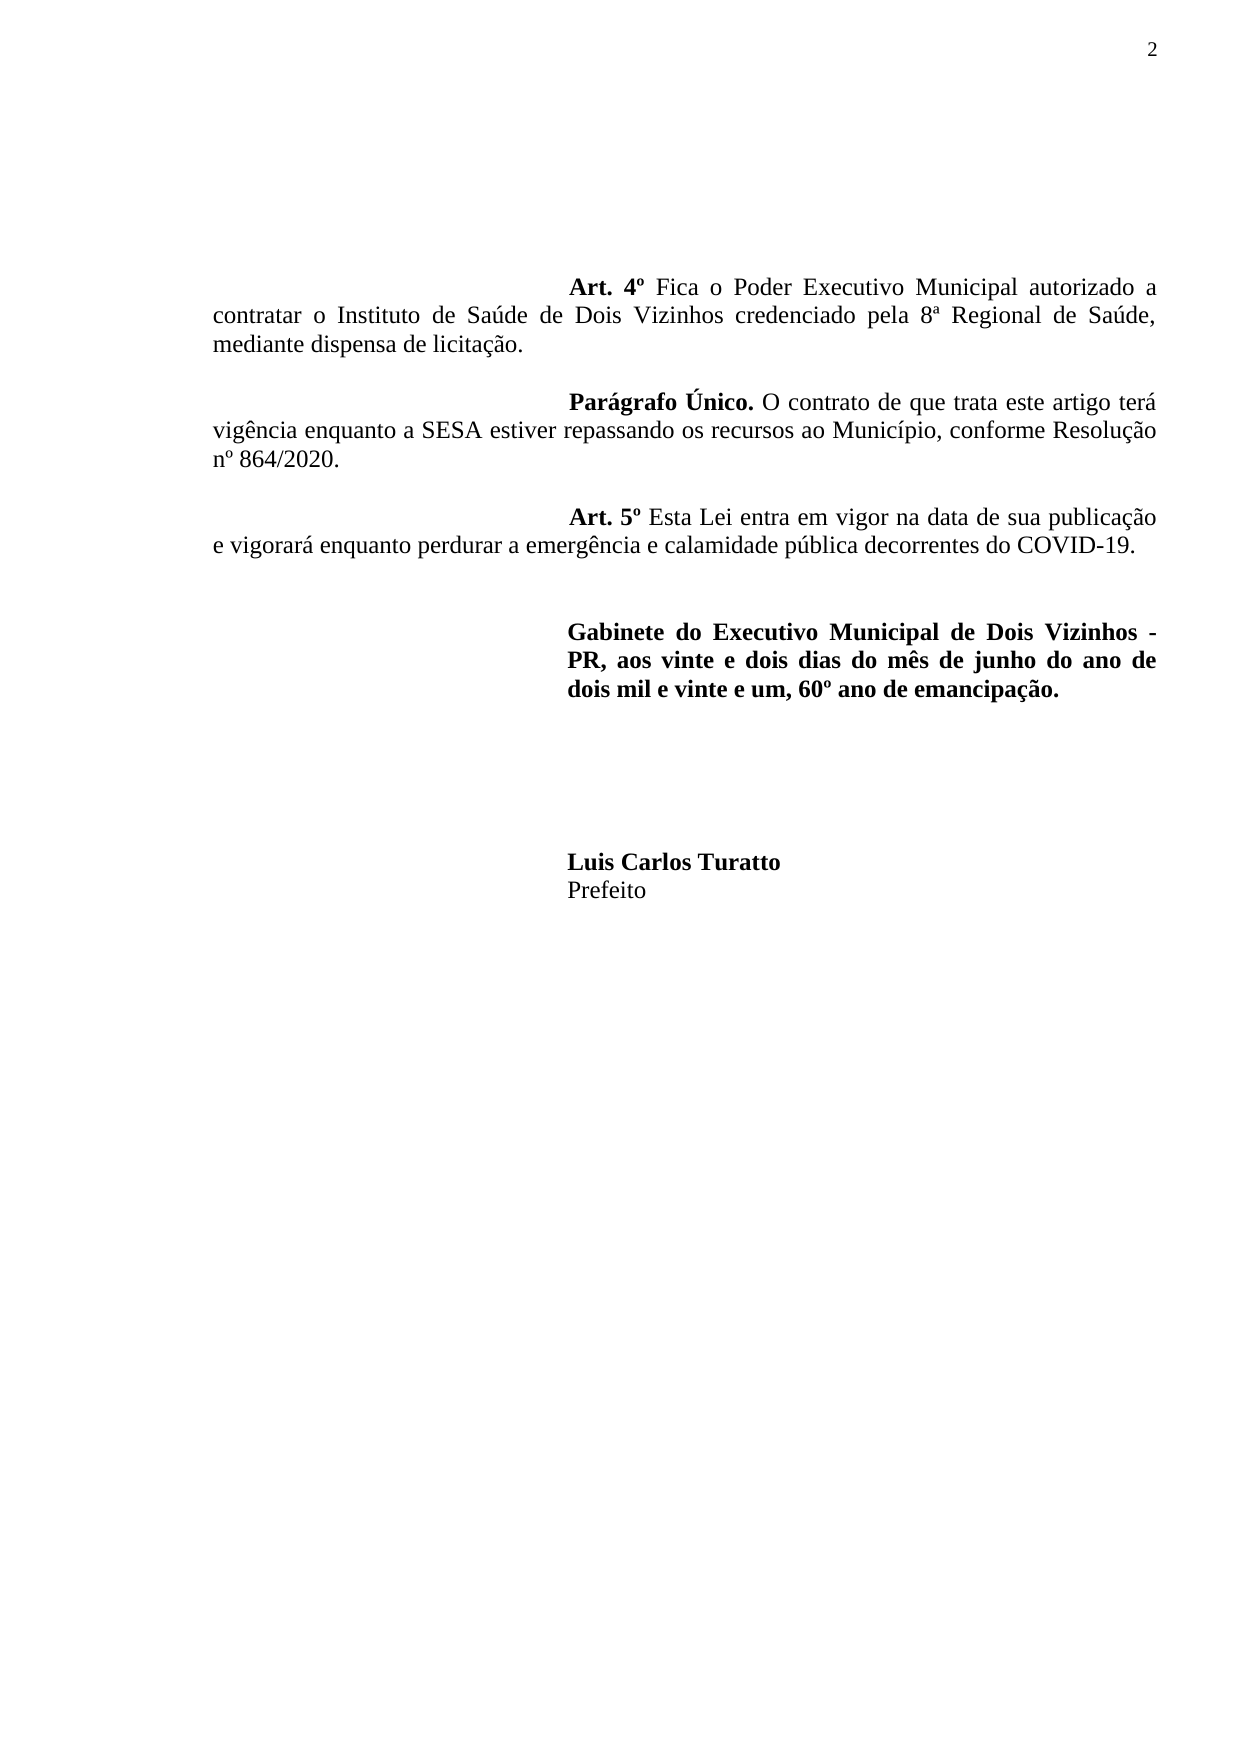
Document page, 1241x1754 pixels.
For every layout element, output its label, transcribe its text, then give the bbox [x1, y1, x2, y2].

text Luis Carlos Turatto [213, 847, 1157, 875]
text Art. 4º Fica o Poder Executivo Municipal autorizado a contratar o Instituto de Saúde de Dois Vizinhos credenciado pela 8ª Regional de Saúde, mediante dispensa de licitação. [213, 272, 1157, 358]
text Art. 5º Esta Lei entra em vigor na data de sua publicação e vigorará enquanto perdurar a emergência e calamidade pública decorrentes do COVID-19. [213, 502, 1157, 559]
subtitle Prefeito [213, 875, 1157, 904]
text Parágrafo Único. O contrato de que trata este artigo terá vigência enquanto a SESA estiver repassando os recursos ao Município, conforme Resolução nº 864/2020. [213, 387, 1157, 473]
text Gabinete do Executivo Municipal de Dois Vizinhos - PR, aos vinte e dois dias do mês de junho do ano de dois mil e vinte e um, 60º ano de emancipação. [567, 617, 1157, 703]
